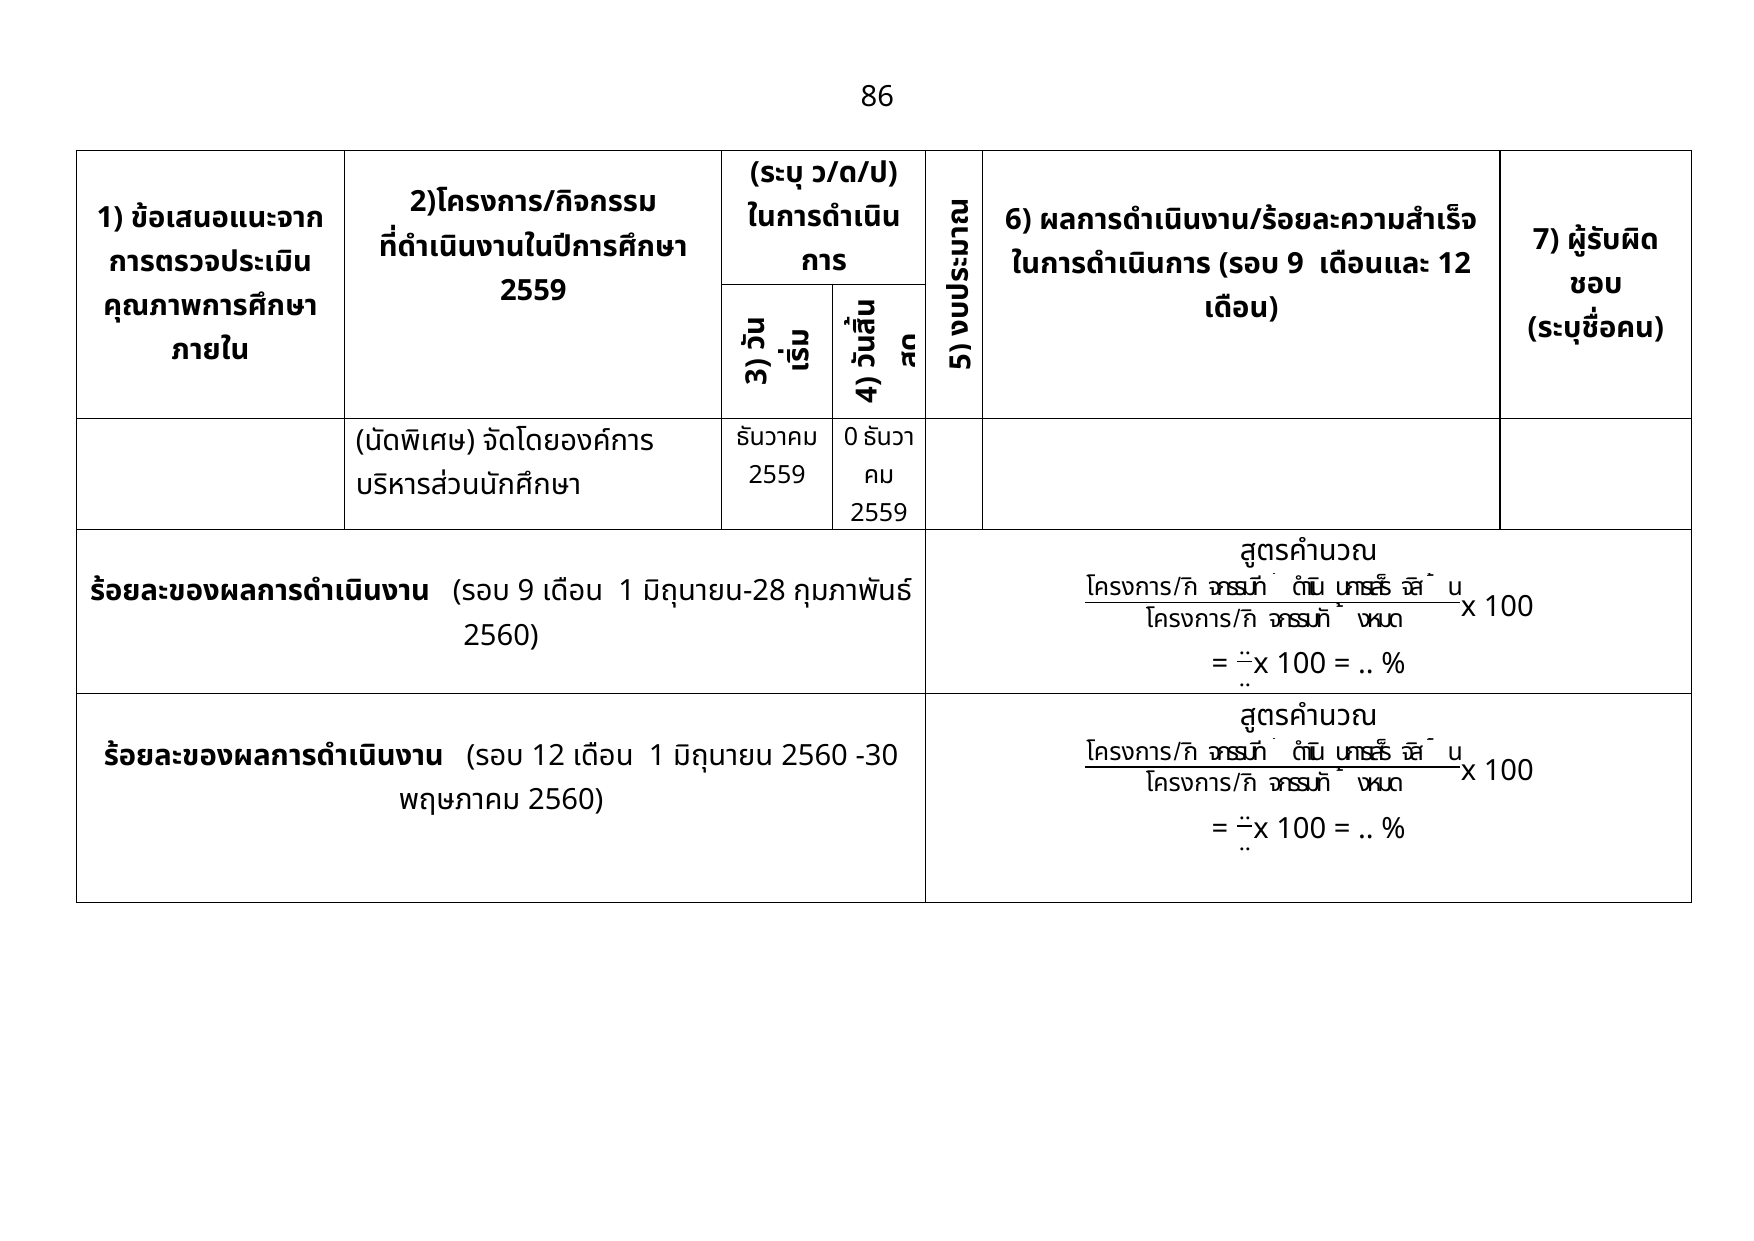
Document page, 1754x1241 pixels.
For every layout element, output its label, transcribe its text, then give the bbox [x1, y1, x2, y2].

table_cell สูตรคำนวณ x 100 = x 100 = .. % [926, 694, 1691, 902]
table_header (ระบุ ว/ด/ป) ในการดำเนินการ [722, 151, 925, 283]
table_cell [1501, 419, 1691, 529]
table_cell 10 ธันวาคม 2559 [722, 419, 832, 529]
table_cell [926, 419, 982, 529]
table_cell 3) วันเริ่มดำเนินการ [722, 285, 832, 418]
table_header 7) ผู้รับผิดชอบ (ระบุชื่อคน) [1501, 151, 1691, 418]
table_header 1) ข้อเสนอแนะจาก การตรวจประเมินคุณภาพการศึกษาภายใน [77, 151, 344, 418]
table_cell [983, 419, 1499, 529]
table_header 6) ผลการดำเนินงาน/ร้อยละความสำเร็จในการดำเนินการ (รอบ 9 เดือนและ 12 เดือน) [983, 151, 1499, 418]
table_cell ร้อยละของผลการดำเนินงาน (รอบ 9 เดือน 1 มิถุนายน-28 กุมภาพันธ์ 2560) [77, 530, 925, 693]
table_header 2)โครงการ/กิจกรรม ที่ดำเนินงานในปีการศึกษา 2559 [345, 151, 721, 418]
table_header 5) งบประมาณ [926, 151, 982, 418]
table_cell 20ธันวาคม 2559 [833, 419, 925, 529]
table_cell 4) วันสิ้นสุดดำเนินการ [833, 285, 925, 418]
table_cell ร้อยละของผลการดำเนินงาน (รอบ 12 เดือน 1 มิถุนายน 2560 -30 พฤษภาคม 2560) [77, 694, 925, 902]
table_cell สูตรคำนวณ x 100 = x 100 = .. % [926, 530, 1691, 693]
table_cell 4. จัดประชุมสภาสมัยสามัญ (นัดพิเศษ) จัดโดยองค์การบริหารส่วนนักศึกษา [345, 419, 721, 529]
